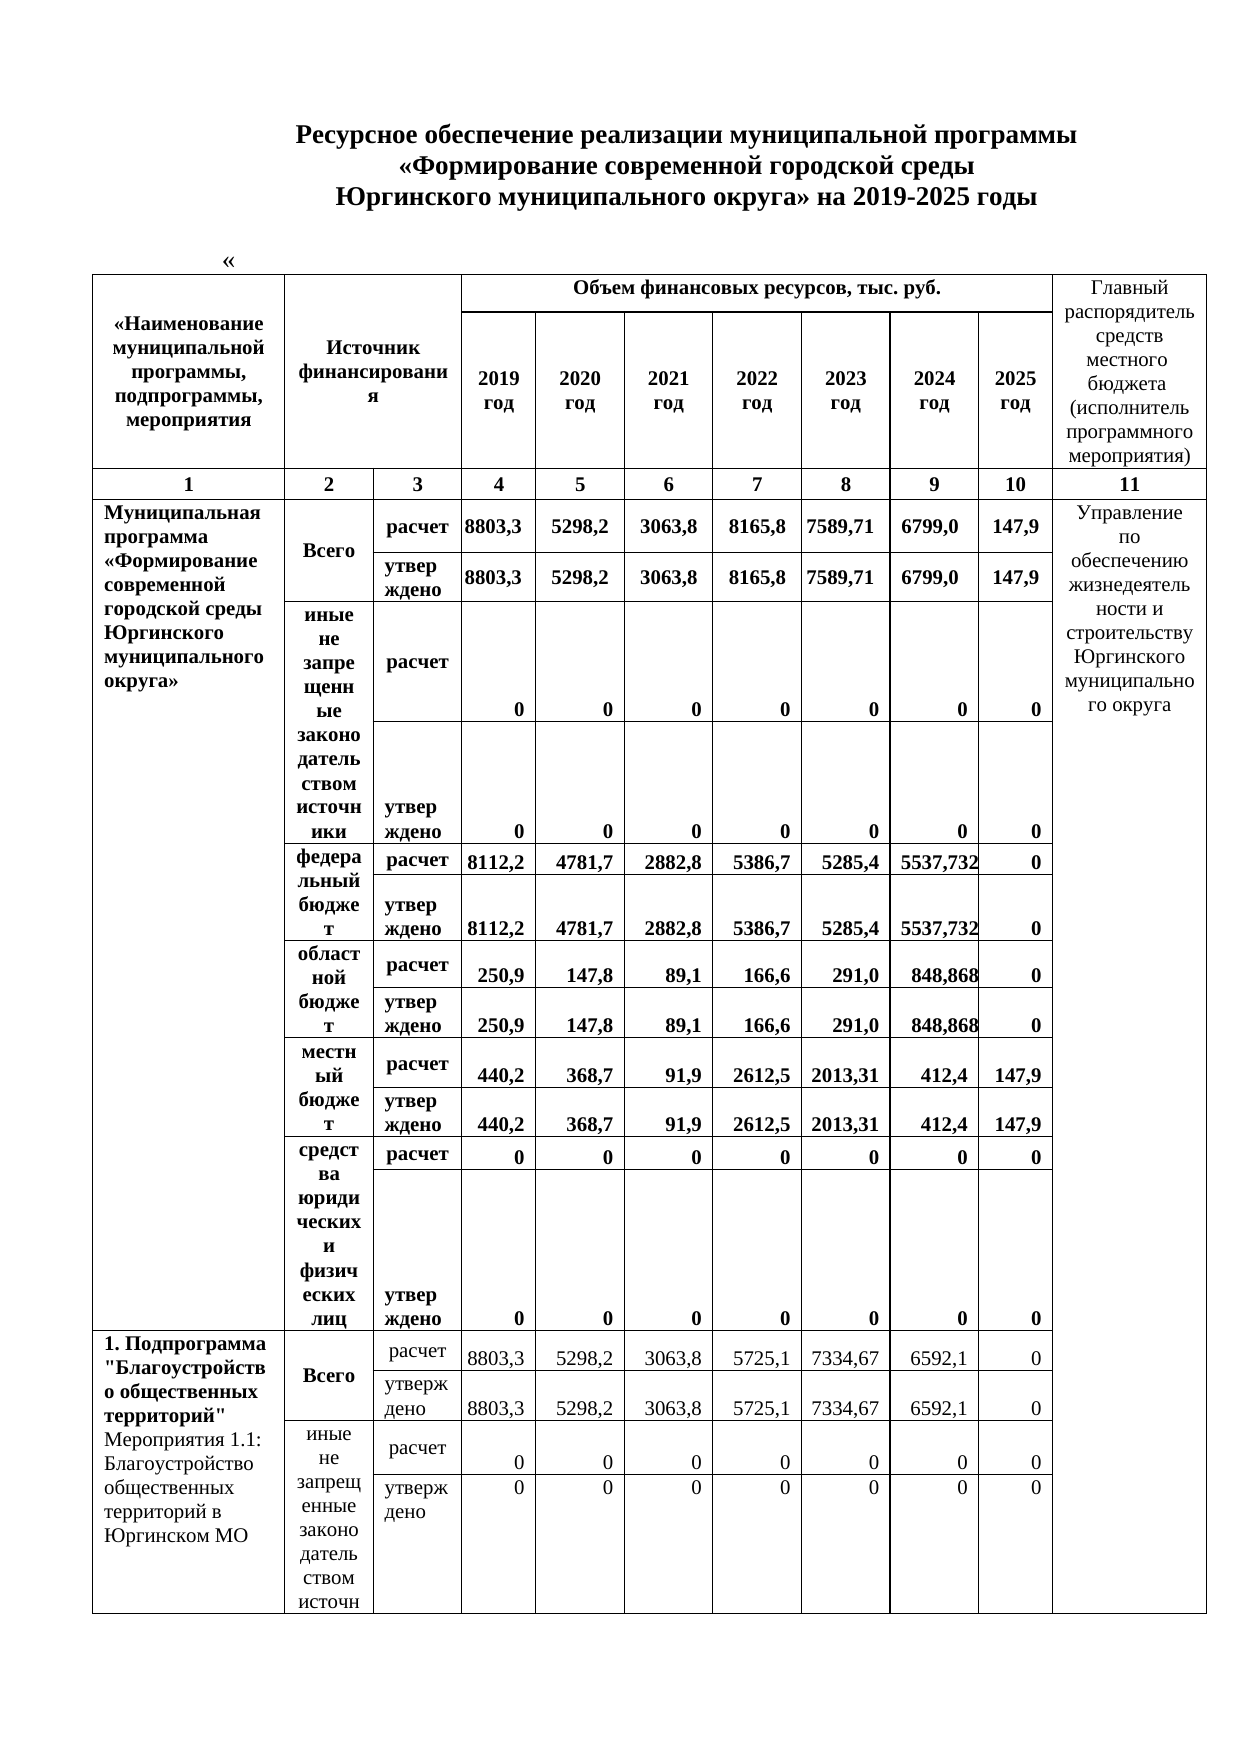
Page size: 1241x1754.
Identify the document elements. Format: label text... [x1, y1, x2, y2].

table_cell 3063,8 [625, 500, 712, 552]
table_cell 0 [536, 1421, 624, 1474]
table_cell 5725,1 [713, 1371, 801, 1419]
table_cell 0 [802, 1421, 889, 1474]
table_cell 6592,1 [891, 1331, 978, 1370]
table_cell 0 [979, 875, 1052, 940]
text «Формирование современной городской среды [148, 149, 1152, 180]
table_cell 6592,1 [891, 1371, 978, 1419]
table_cell 2013,31 [802, 1088, 889, 1136]
table_cell 0 [536, 1475, 624, 1613]
table_cell 5537,732 [891, 844, 978, 874]
table_cell 2882,8 [625, 875, 712, 940]
table_cell Управление по обеспечению жизнедеятельности и строительству Юргинского муниципального округа [1053, 500, 1206, 1613]
table_cell 2612,5 [713, 1088, 801, 1136]
table_cell 8803,3 [462, 553, 535, 601]
table_cell 8803,3 [462, 1371, 535, 1419]
table_cell 6799,0 [891, 500, 978, 552]
table_cell 848,868 [891, 988, 978, 1037]
table_cell 9 [891, 469, 978, 499]
table_cell утверждено [374, 988, 461, 1037]
table_cell 5 [536, 469, 624, 499]
table_cell 2013,31 [802, 1038, 889, 1087]
table_cell 0 [462, 602, 535, 721]
text Юргинского муниципального округа» на 2019-2025 годы [148, 180, 1152, 212]
table_cell 0 [625, 1421, 712, 1474]
table_cell 0 [979, 1137, 1052, 1169]
table_cell утверждено [374, 1088, 461, 1136]
table_cell 2021 год [625, 313, 712, 467]
table_cell 0 [713, 722, 801, 843]
table_cell 0 [891, 722, 978, 843]
table_cell 440,2 [462, 1088, 535, 1136]
table_cell 8 [802, 469, 889, 499]
table_cell 5725,1 [713, 1331, 801, 1370]
table_cell Всего [285, 1331, 373, 1419]
table_cell 291,0 [802, 941, 889, 987]
table_cell 1. Подпрограмма "Благоустройство общественных территорий" Мероприятия 1.1: Благоустройство общественных территорий в Юргинском МО [93, 1331, 284, 1613]
table_cell федеральный бюджет [285, 844, 373, 940]
table_cell иные не запрещенные законодательством источники [285, 1421, 373, 1613]
table_cell 0 [625, 722, 712, 843]
table_cell 0 [979, 988, 1052, 1037]
table_cell 0 [462, 1421, 535, 1474]
table_cell 0 [802, 1137, 889, 1169]
table_cell 89,1 [625, 988, 712, 1037]
table_cell 8803,3 [462, 1331, 535, 1370]
table_cell 11 [1053, 469, 1206, 499]
table_cell расчет [374, 1331, 461, 1370]
table_cell утверждено [374, 875, 461, 940]
table_cell 3063,8 [625, 1371, 712, 1419]
table_cell 5298,2 [536, 1331, 624, 1370]
table_cell 0 [979, 941, 1052, 987]
table_cell 5285,4 [802, 844, 889, 874]
table_cell 0 [625, 1137, 712, 1169]
table_cell 2022 год [713, 313, 801, 467]
table_cell расчет [374, 1137, 461, 1169]
table_cell 2023 год [802, 313, 889, 467]
table_cell 2882,8 [625, 844, 712, 874]
table_cell 0 [802, 722, 889, 843]
table_cell 6 [625, 469, 712, 499]
table_cell 0 [713, 1170, 801, 1330]
table_header «Наименование муниципальной программы, подпрограммы, мероприятия [93, 275, 284, 467]
table_cell 0 [802, 602, 889, 721]
table_cell 0 [891, 602, 978, 721]
table_cell 0 [979, 1421, 1052, 1474]
table_cell 5298,2 [536, 500, 624, 552]
table_cell 166,6 [713, 988, 801, 1037]
table_cell утверждено [374, 722, 461, 843]
table_cell 1 [93, 469, 284, 499]
table_cell 10 [979, 469, 1052, 499]
table_cell 147,8 [536, 988, 624, 1037]
table_cell 412,4 [891, 1088, 978, 1136]
table_cell 0 [462, 1475, 535, 1613]
table_header Объем финансовых ресурсов, тыс. руб. [462, 275, 1052, 311]
table_cell 0 [891, 1137, 978, 1169]
table_cell 0 [625, 1170, 712, 1330]
table_cell 3063,8 [625, 1331, 712, 1370]
text « [148, 243, 1152, 274]
table_cell 89,1 [625, 941, 712, 987]
table_cell 848,868 [891, 941, 978, 987]
table_cell 0 [891, 1475, 978, 1613]
table_cell 7 [713, 469, 801, 499]
table_cell 0 [979, 1371, 1052, 1419]
table_cell 0 [802, 1170, 889, 1330]
table_cell 147,8 [536, 941, 624, 987]
table_cell 5285,4 [802, 875, 889, 940]
table_cell расчет [374, 602, 461, 721]
table_cell 8165,8 [713, 553, 801, 601]
table_cell 6799,0 [891, 553, 978, 601]
table_cell 291,0 [802, 988, 889, 1037]
table_cell средства юридических и физических лиц [285, 1137, 373, 1330]
table_cell 4781,7 [536, 875, 624, 940]
table_cell 0 [625, 1475, 712, 1613]
table_cell 147,9 [979, 1088, 1052, 1136]
table_cell 0 [462, 722, 535, 843]
table_header Источник финансирования [285, 275, 461, 467]
table_cell 0 [891, 1421, 978, 1474]
table_cell 0 [713, 1421, 801, 1474]
table_cell Всего [285, 500, 373, 601]
table_cell 440,2 [462, 1038, 535, 1087]
table_cell иные не запрещенные законодательством источники [285, 602, 373, 843]
table_cell 368,7 [536, 1038, 624, 1087]
table_cell 147,9 [979, 553, 1052, 601]
table_cell 0 [713, 1137, 801, 1169]
table_cell 5537,732 [891, 875, 978, 940]
table_cell 2024 год [891, 313, 978, 467]
table_cell 4781,7 [536, 844, 624, 874]
table_cell 7334,67 [802, 1371, 889, 1419]
table_cell 5298,2 [536, 553, 624, 601]
table_cell Муниципальная программа «Формирование современной городской среды Юргинского муниципального округа» [93, 500, 284, 1330]
table_cell расчет [374, 1421, 461, 1474]
table_cell 0 [536, 722, 624, 843]
table_cell 5386,7 [713, 844, 801, 874]
table_cell 8803,3 [462, 500, 535, 552]
table_cell утверждено [374, 553, 461, 601]
table_cell 8112,2 [462, 875, 535, 940]
table_cell 0 [536, 1170, 624, 1330]
table_cell 7334,67 [802, 1331, 889, 1370]
table_cell 147,9 [979, 1038, 1052, 1087]
table_header Главный распорядитель средств местного бюджета (исполнитель программного мероприятия) [1053, 275, 1206, 467]
table_cell 2025 год [979, 313, 1052, 467]
table_cell 2612,5 [713, 1038, 801, 1087]
table_cell 0 [979, 1331, 1052, 1370]
table_cell утверждено [374, 1170, 461, 1330]
table_cell 0 [979, 722, 1052, 843]
table_cell 5298,2 [536, 1371, 624, 1419]
table_cell 0 [891, 1170, 978, 1330]
table_cell 91,9 [625, 1038, 712, 1087]
table_cell 0 [713, 1475, 801, 1613]
table_cell 0 [536, 602, 624, 721]
table_cell 0 [979, 1475, 1052, 1613]
table_cell 0 [979, 844, 1052, 874]
table_cell местный бюджет [285, 1038, 373, 1136]
table_cell 2020 год [536, 313, 624, 467]
table_cell 7589,71 [802, 553, 889, 601]
table_cell 8165,8 [713, 500, 801, 552]
table_cell расчет [374, 844, 461, 874]
table_cell 368,7 [536, 1088, 624, 1136]
table_cell 3063,8 [625, 553, 712, 601]
table_cell 412,4 [891, 1038, 978, 1087]
table_cell утверждено [374, 1371, 461, 1419]
table_cell 0 [713, 602, 801, 721]
table_cell 0 [979, 1170, 1052, 1330]
table_cell 166,6 [713, 941, 801, 987]
table_cell 4 [462, 469, 535, 499]
table_cell 7589,71 [802, 500, 889, 552]
table_cell 8112,2 [462, 844, 535, 874]
table_cell 2 [285, 469, 373, 499]
table_cell утверждено [374, 1475, 461, 1613]
table_cell 5386,7 [713, 875, 801, 940]
table_cell 250,9 [462, 988, 535, 1037]
table_cell 0 [625, 602, 712, 721]
table_cell 2019 год [462, 313, 535, 467]
table_cell 0 [802, 1475, 889, 1613]
table_cell 147,9 [979, 500, 1052, 552]
table_cell расчет [374, 941, 461, 987]
table_cell расчет [374, 1038, 461, 1087]
table_cell 3 [374, 469, 461, 499]
table_cell областной бюджет [285, 941, 373, 1037]
table_cell 0 [536, 1137, 624, 1169]
table_cell 0 [462, 1170, 535, 1330]
table_cell расчет [374, 500, 461, 552]
table_cell 250,9 [462, 941, 535, 987]
table_cell 0 [979, 602, 1052, 721]
table_cell 0 [462, 1137, 535, 1169]
text Ресурсное обеспечение реализации муниципальной программы [148, 118, 1152, 149]
table_cell 91,9 [625, 1088, 712, 1136]
